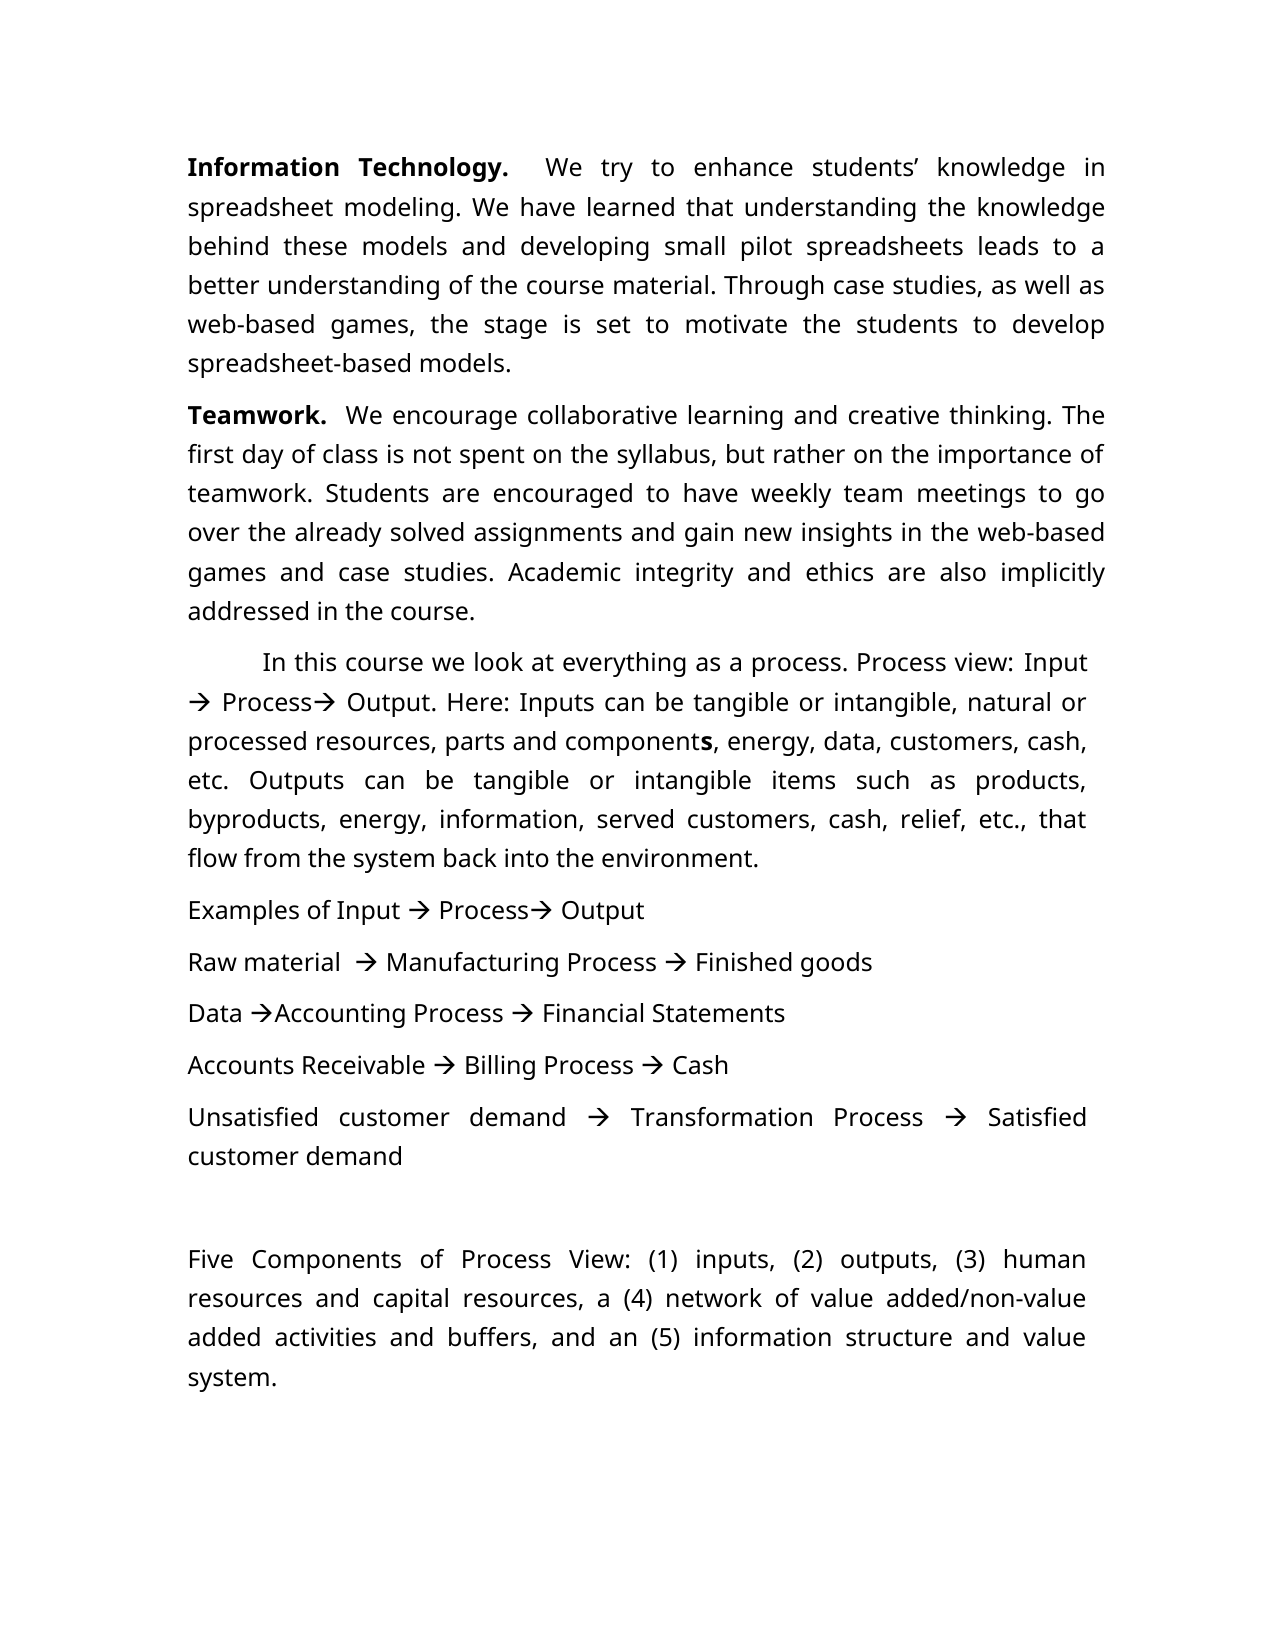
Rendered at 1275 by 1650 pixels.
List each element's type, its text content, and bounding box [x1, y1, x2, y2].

text Accounts Receivable Billing Process Cash [187, 1047, 1087, 1082]
text Teamwork. We encourage collaborative learning and creative thinking. The first day of class is not spent on the syllabus, but rather on the importance of teamwork. Students are encouraged to have weekly team meetings to go over the already solved assignments and gain new insights in the web-based games and case studies. Academic integrity and ethics are also implicitly addressed in the course. [187, 397, 1106, 627]
text Unsatisfied customer demand Transformation Process Satisfied customer demand [187, 1099, 1087, 1172]
text Raw material Manufacturing Process Finished goods [187, 944, 1087, 978]
text Data Accounting Process Financial Statements [187, 996, 1087, 1030]
text Examples of Input Process Output [187, 892, 1087, 927]
text Information Technology. We try to enhance students’ knowledge in spreadsheet modeling. We have learned that understanding the knowledge behind these models and developing small pilot spreadsheets leads to a better understanding of the course material. Through case studies, as well as web-based games, the stage is set to motivate the students to develop spreadsheet-based models. [187, 150, 1106, 380]
text In this course we look at everything as a process. Process view: Input Process Output. Here: Inputs can be tangible or intangible, natural or processed resources, parts and components, energy, data, customers, cash, etc. Outputs can be tangible or intangible items such as products, byproducts, energy, information, served customers, cash, relief, etc., that flow from the system back into the environment. [187, 645, 1087, 875]
text Five Components of Process View: (1) inputs, (2) outputs, (3) human resources and capital resources, a (4) network of value added/non-value added activities and buffers, and an (5) information structure and value system. [187, 1242, 1087, 1393]
